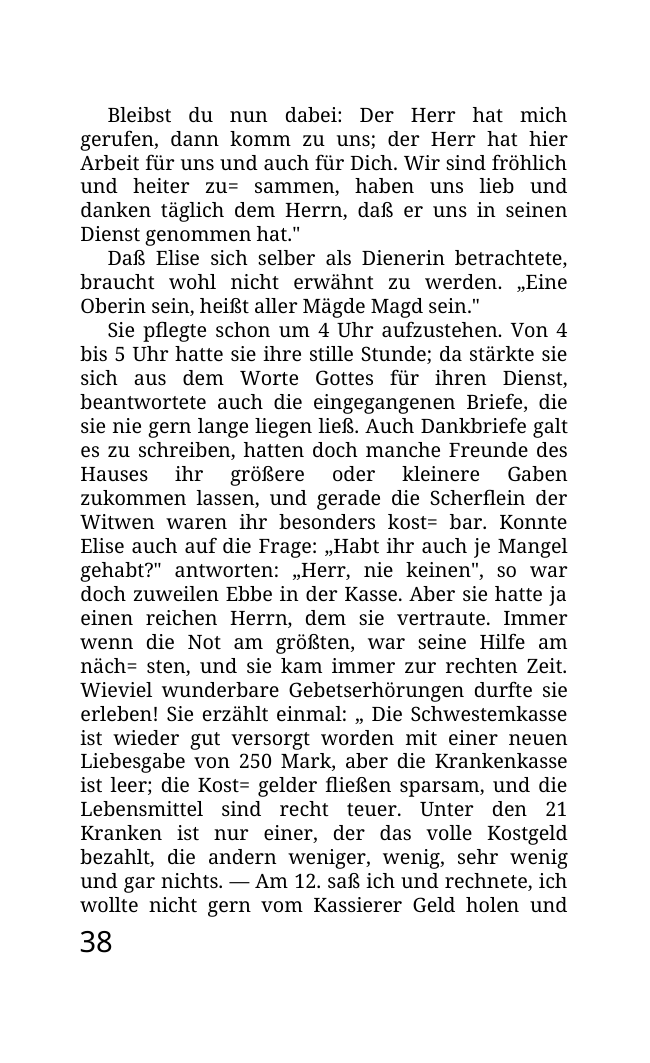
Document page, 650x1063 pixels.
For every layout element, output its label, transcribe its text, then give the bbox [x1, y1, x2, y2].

text Sie pflegte schon um 4 Uhr aufzustehen. Von 4 bis 5 Uhr hatte sie ihre stille Stunde; da stärkte sie sich aus dem Worte Gottes für ihren Dienst, beantwortete auch die eingegangenen Briefe, die sie nie gern lange liegen ließ. Auch Dankbriefe galt es zu schreiben, hatten doch manche Freunde des Hauses ihr größere oder kleinere Gaben zukommen lassen, und gerade die Scherflein der Witwen waren ihr besonders kost= bar. Konnte Elise auch auf die Frage: „Habt ihr auch je Mangel gehabt?" antworten: „Herr, nie keinen", so war doch zuweilen Ebbe in der Kasse. Aber sie hatte ja einen reichen Herrn, dem sie vertraute. Immer wenn die Not am größten, war seine Hilfe am näch= sten, und sie kam immer zur rechten Zeit. Wieviel wunderbare Gebetserhörungen durfte sie erleben! Sie erzählt einmal: „ Die Schwestemkasse ist wieder gut versorgt worden mit einer neuen Liebesgabe von 250 Mark, aber die Krankenkasse ist leer; die Kost= gelder fließen sparsam, und die Lebensmittel sind recht teuer. Unter den 21 Kranken ist nur einer, der das volle Kostgeld bezahlt, die andern weniger, wenig, sehr wenig und gar nichts. — Am 12. saß ich und rechnete, ich wollte nicht gern vom Kassierer Geld holen und hatte doch nichts. Ich bat, der Herr möge bescheren, aber alle Kasten und Schiebfächer [80, 318, 568, 917]
text Bleibst du nun dabei: Der Herr hat mich gerufen, dann komm zu uns; der Herr hat hier Arbeit für uns und auch für Dich. Wir sind fröhlich und heiter zu= sammen, haben uns lieb und danken täglich dem Herrn, daß er uns in seinen Dienst genommen hat." [80, 103, 568, 247]
text 38 [79, 929, 113, 958]
text Daß Elise sich selber als Dienerin betrachtete, braucht wohl nicht erwähnt zu werden. „Eine Oberin sein, heißt aller Mägde Magd sein." [80, 247, 568, 318]
